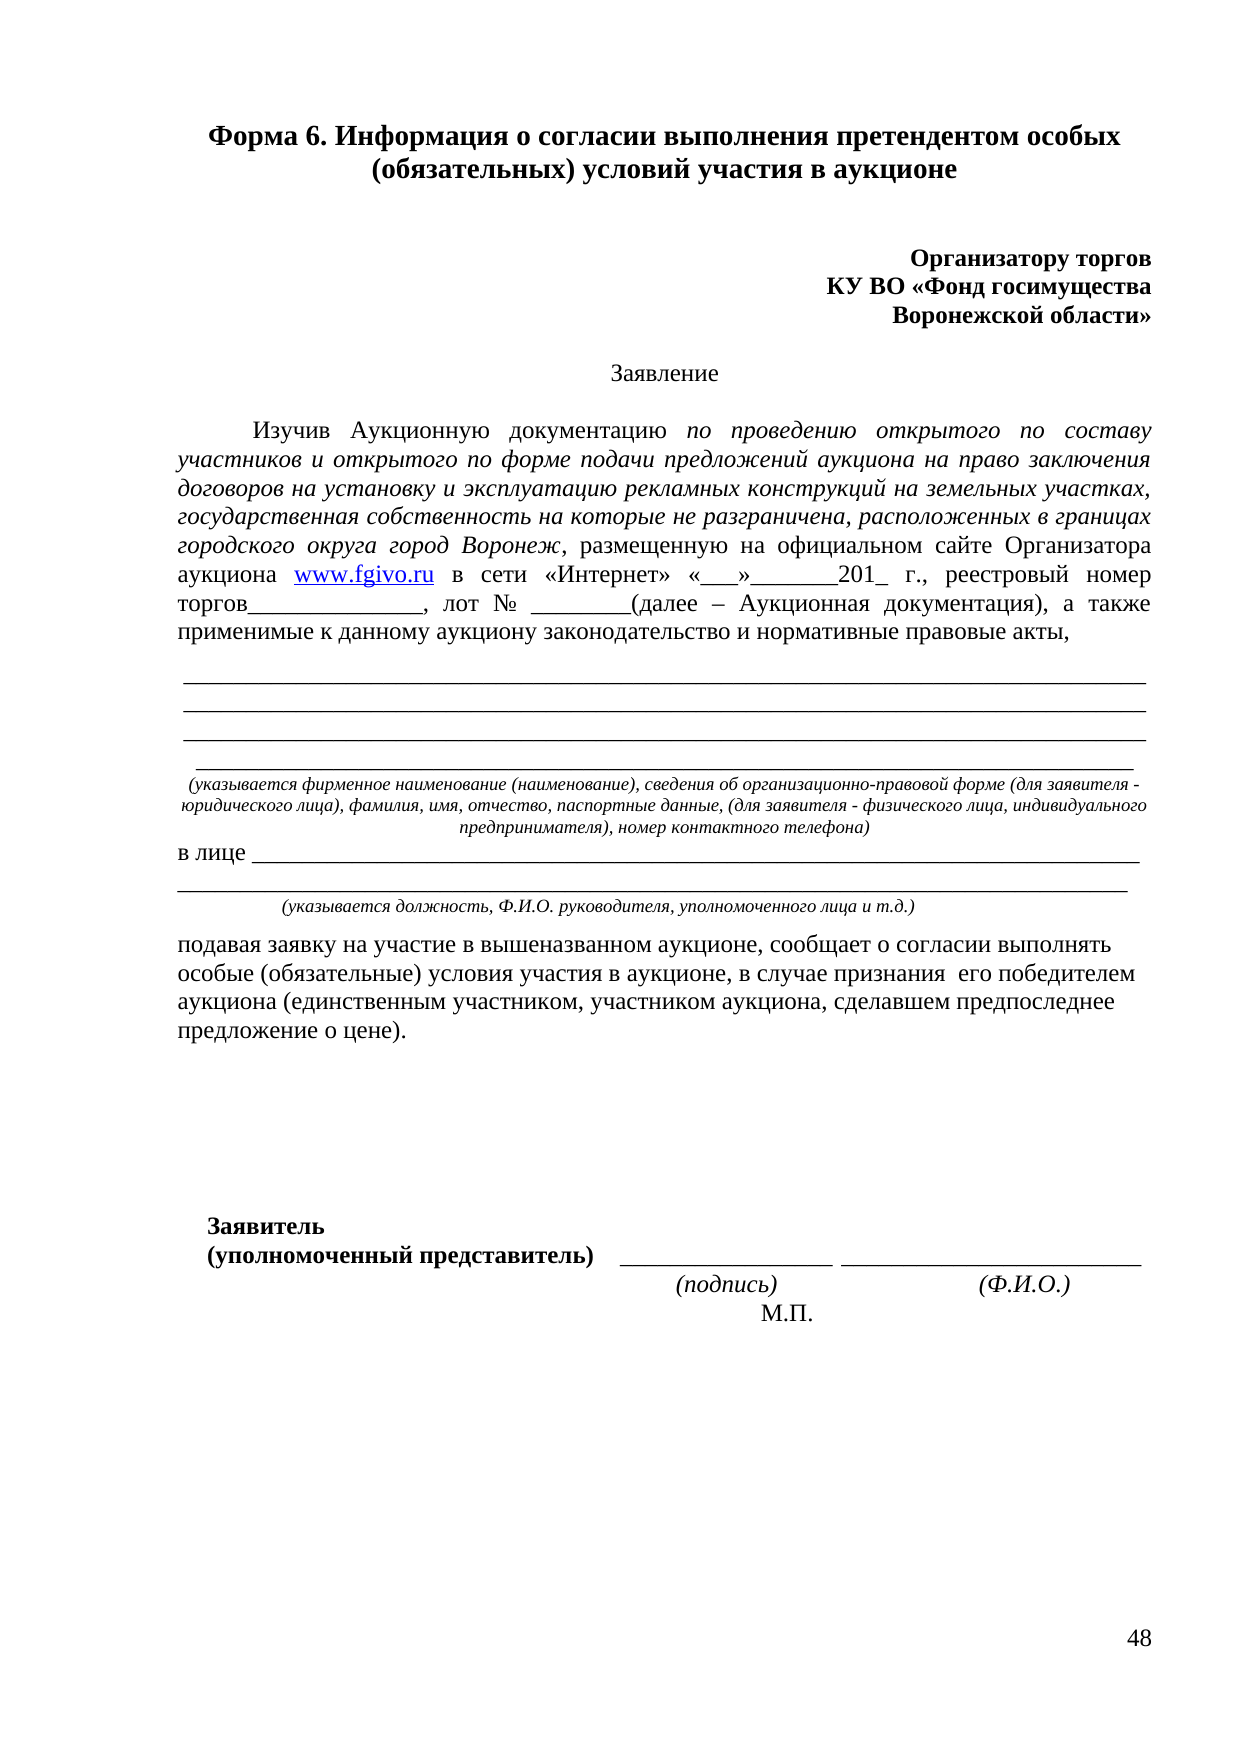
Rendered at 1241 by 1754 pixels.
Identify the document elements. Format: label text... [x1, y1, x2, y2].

text КУ ВО «Фонд госимущества [177, 271, 1152, 300]
text Организатору торгов [177, 243, 1152, 271]
text в лице _______________________________________________________________________ ____________________________________________________________________________ [177, 837, 1152, 895]
text Заявитель [177, 1211, 1152, 1240]
text (подпись) (Ф.И.О.) [177, 1269, 1152, 1298]
text М.П. [177, 1298, 1152, 1326]
text (указывается фирменное наименование (наименование), сведения об организационно-правовой форме (для заявителя - юридического лица), фамилия, имя, отчество, паспортные данные, (для заявителя - физического лица, индивидуального предпринимателя), номер контактного телефона) [177, 773, 1152, 837]
text Форма 6. Информация о согласии выполнения претендентом особых (обязательных) условий участия в аукционе [177, 118, 1152, 185]
text (уполномоченный представитель) _________________ ________________________ [177, 1240, 1152, 1269]
text Воронежской области» [177, 300, 1152, 329]
text __________________________________________________________________________________________________________________________________________________________________________________________________________________________________________________________________________________________________________________ [177, 658, 1152, 773]
text (указывается должность, Ф.И.О. руководителя, уполномоченного лица и т.д.) [207, 895, 1152, 916]
text подавая заявку на участие в вышеназванном аукционе, сообщает о согласии выполнять особые (обязательные) условия участия в аукционе, в случае признания его победителем аукциона (единственным участником, участником аукциона, сделавшем предпоследнее предложение о цене). [177, 929, 1152, 1044]
text Заявление [177, 358, 1152, 386]
text Изучив Аукционную документацию по проведению открытого по составу участников и открытого по форме подачи предложений аукциона на право заключения договоров на установку и эксплуатацию рекламных конструкций на земельных участках, государственная собственность на которые не разграничена, расположенных в границах городского округа город Воронеж, размещенную на официальном сайте Организатора аукциона www.fgivo.ru в сети «Интернет» «___»_______201_ г., реестровый номер торгов______________, лот № ________(далее – Аукционная документация), а также применимые к данному аукциону законодательство и нормативные правовые акты, [177, 415, 1152, 645]
